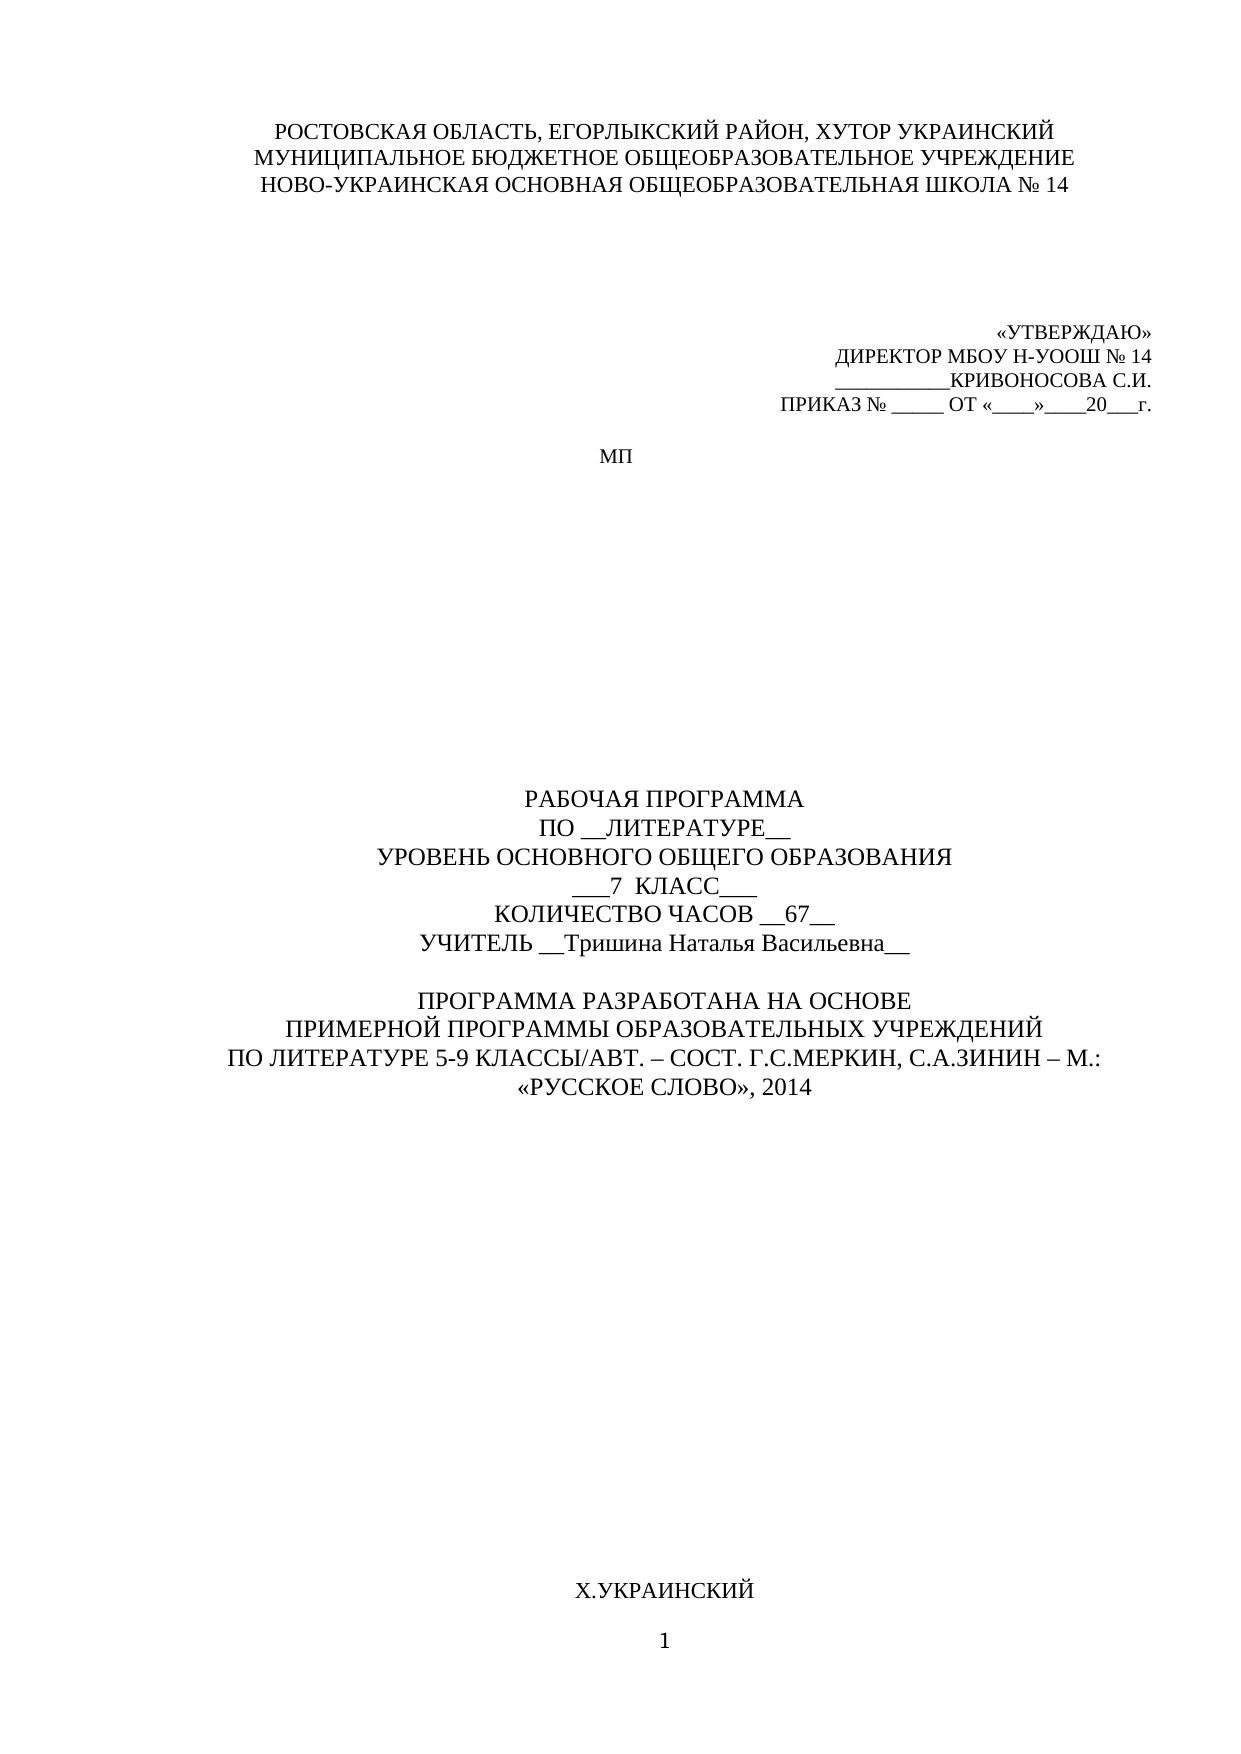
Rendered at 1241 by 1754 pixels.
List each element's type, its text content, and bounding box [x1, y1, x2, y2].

text «УТВЕРЖДАЮ» [177, 320, 1152, 344]
text НОВО-УКРАИНСКАЯ ОСНОВНАЯ ОБЩЕОБРАЗОВАТЕЛЬНАЯ ШКОЛА № 14 [177, 171, 1152, 197]
text ПРИМЕРНОЙ ПРОГРАММЫ ОБРАЗОВАТЕЛЬНЫХ УЧРЕЖДЕНИЙ [177, 1014, 1152, 1043]
text ПО __ЛИТЕРАТУРЕ__ [177, 813, 1152, 842]
text ПО ЛИТЕРАТУРЕ 5-9 КЛАССЫ/АВТ. – СОСТ. Г.С.МЕРКИН, С.А.ЗИНИН – М.: «РУССКОЕ СЛОВО», 2014 [177, 1043, 1152, 1101]
text МП [177, 444, 1152, 468]
text ___________КРИВОНОСОВА С.И. [177, 368, 1152, 392]
text РАБОЧАЯ ПРОГРАММА [177, 784, 1152, 813]
text ПРОГРАММА РАЗРАБОТАНА НА ОСНОВЕ [177, 986, 1152, 1014]
text ___7 КЛАСС___ [177, 871, 1152, 899]
text РОСТОВСКАЯ ОБЛАСТЬ, ЕГОРЛЫКСКИЙ РАЙОН, ХУТОР УКРАИНСКИЙ [177, 118, 1152, 144]
text ПРИКАЗ № _____ ОТ «____»____20___г. [177, 392, 1152, 416]
text Х.УКРАИНСКИЙ [177, 1577, 1152, 1604]
text УРОВЕНЬ ОСНОВНОГО ОБЩЕГО ОБРАЗОВАНИЯ [177, 842, 1152, 871]
text КОЛИЧЕСТВО ЧАСОВ __67__ [177, 899, 1152, 928]
text ДИРЕКТОР МБОУ Н-УООШ № 14 [177, 344, 1152, 368]
text МУНИЦИПАЛЬНОЕ БЮДЖЕТНОЕ ОБЩЕОБРАЗОВАТЕЛЬНОЕ УЧРЕЖДЕНИЕ [177, 144, 1152, 171]
text УЧИТЕЛЬ __Тришина Наталья Васильевна__ [177, 928, 1152, 957]
